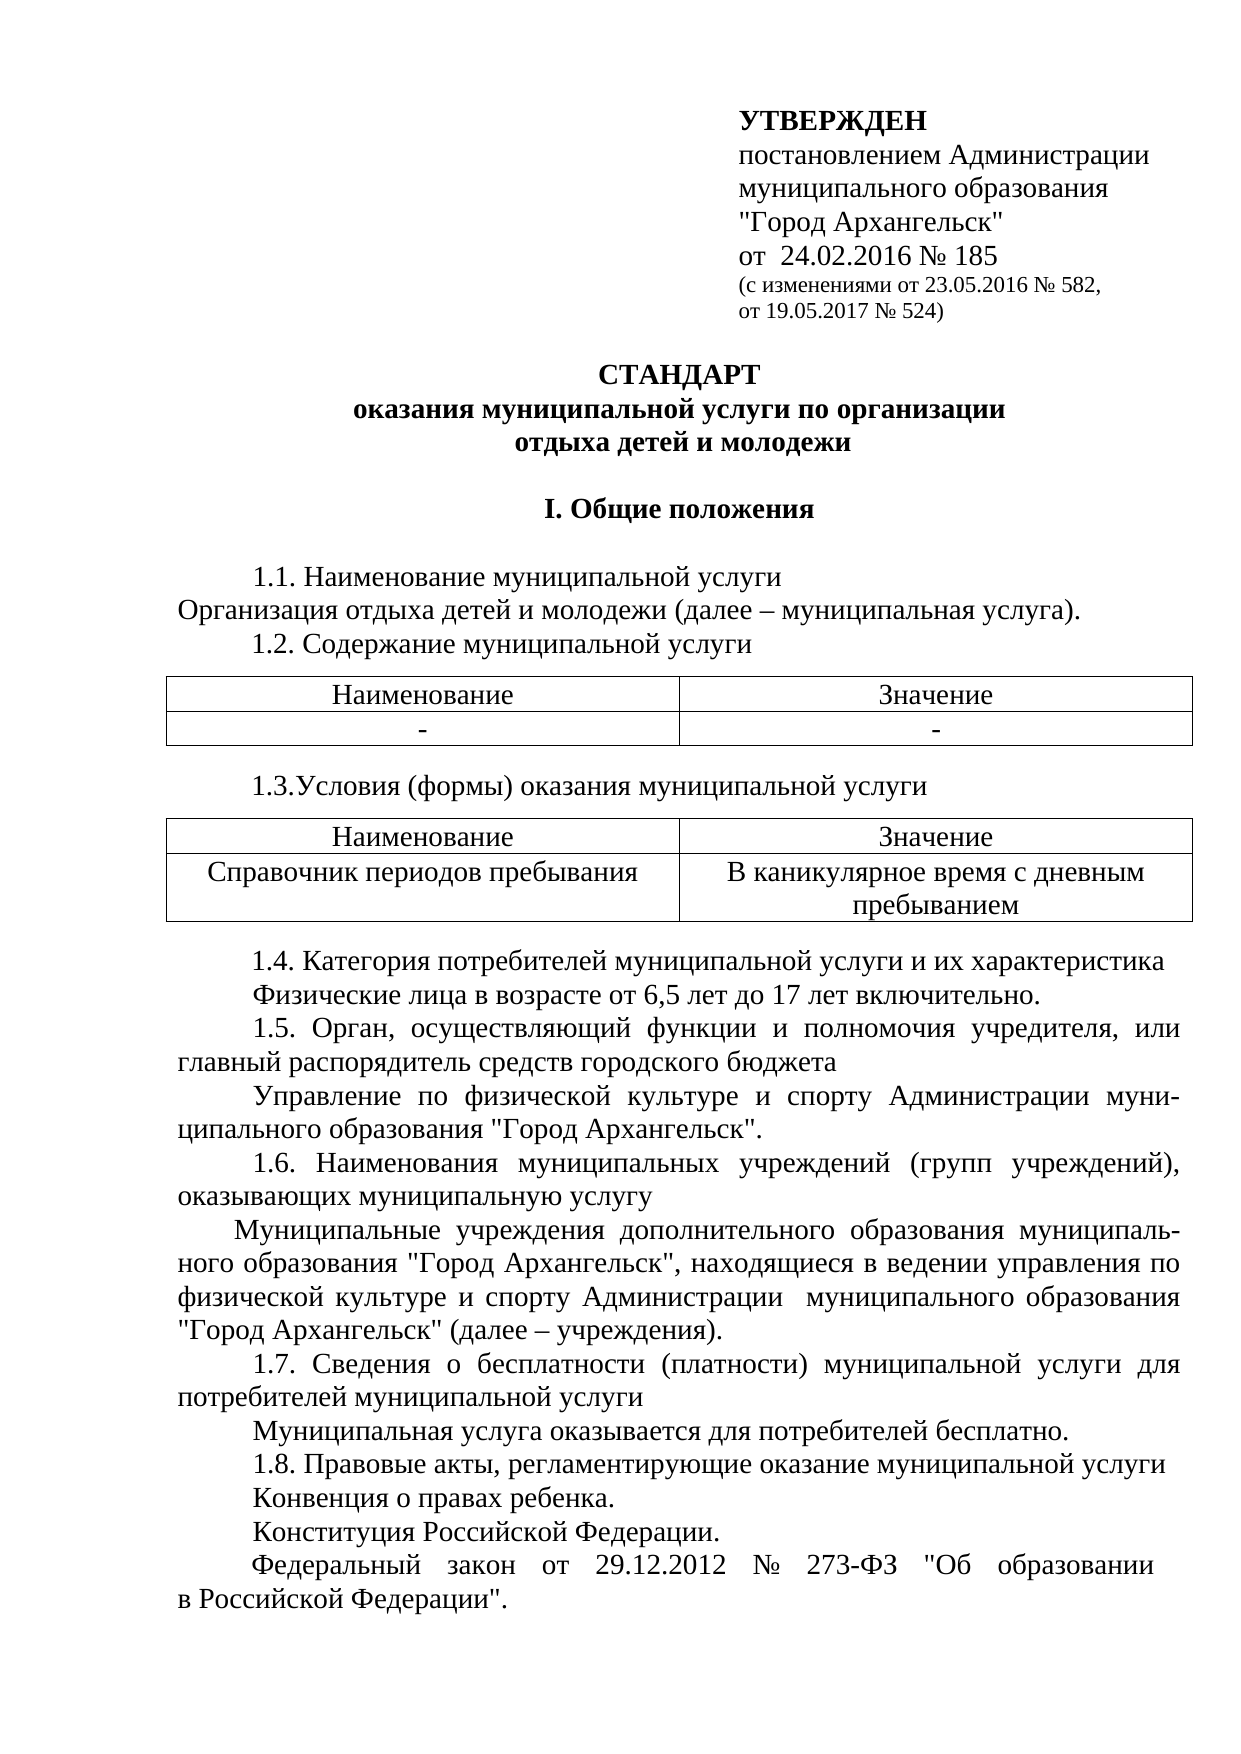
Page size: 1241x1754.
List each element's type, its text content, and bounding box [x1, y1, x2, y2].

table_header Наименование [167, 819, 679, 853]
text Общие положения [177, 492, 1181, 525]
text от 19.05.2017 № 524) [738, 297, 1181, 324]
text Федеральный закон от 29.12.2012 № 273-ФЗ "Об образовании в Российской Федерации". [177, 1547, 1181, 1614]
table_cell - [680, 712, 1192, 745]
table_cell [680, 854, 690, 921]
text оказания муниципальной услуги по организации [177, 391, 1181, 424]
text 1.3.Условия (формы) оказания муниципальной услуги [177, 768, 1181, 801]
text 1.4. Категория потребителей муниципальной услуги и их характеристика [177, 943, 1181, 977]
text Муниципальные учреждения дополнительного образования муниципаль-ного образования "Город Архангельск", находящиеся в ведении управления по физической культуре и спорту Администрации муниципального образования "Город Архангельск" (далее – учреждения). [177, 1212, 1181, 1346]
text Муниципальная услуга оказывается для потребителей бесплатно. [177, 1413, 1181, 1447]
text Организация отдыха детей и молодежи (далее – муниципальная услуга). [177, 592, 1181, 626]
text СТАНДАРТ [177, 357, 1181, 391]
text Конституция Российской Федерации. [177, 1514, 1181, 1547]
table_cell Справочник периодов пребывания [167, 854, 679, 921]
text Конвенция о правах ребенка. [177, 1480, 1181, 1514]
text 1.8. Правовые акты, регламентирующие оказание муниципальной услуги [177, 1447, 1181, 1480]
text 1.7. Сведения о бесплатности (платности) муниципальной услуги для потребителей муниципальной услуги [177, 1346, 1181, 1413]
text 1.6. Наименования муниципальных учреждений (групп учреждений), оказывающих муниципальную услугу [177, 1145, 1181, 1212]
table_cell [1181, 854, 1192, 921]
text отдыха детей и молодежи [177, 424, 1181, 458]
text постановлением Администрации [738, 137, 1200, 171]
table_header Наименование [167, 677, 679, 711]
text (с изменениями от 23.05.2016 № 582, [738, 271, 1181, 297]
table_header Значение [680, 819, 1192, 853]
table_cell - [167, 712, 679, 745]
text Управление по физической культуре и спорту Администрации муни-ципального образования "Город Архангельск". [177, 1078, 1181, 1145]
text от 24.02.2016 № 185 [738, 238, 1181, 271]
text УТВЕРЖДЕН [738, 103, 1200, 137]
text муниципального образования "Город Архангельск" [738, 171, 1181, 238]
text 1.5. Орган, осуществляющий функции и полномочия учредителя, или главный распорядитель средств городского бюджета [177, 1011, 1181, 1078]
text Физические лица в возрасте от 6,5 лет до 17 лет включительно. [177, 977, 1181, 1011]
text 1.2. Содержание муниципальной услуги [177, 626, 1181, 659]
text 1.1. Наименование муниципальной услуги [177, 559, 1181, 592]
table_header Значение [680, 677, 1192, 711]
